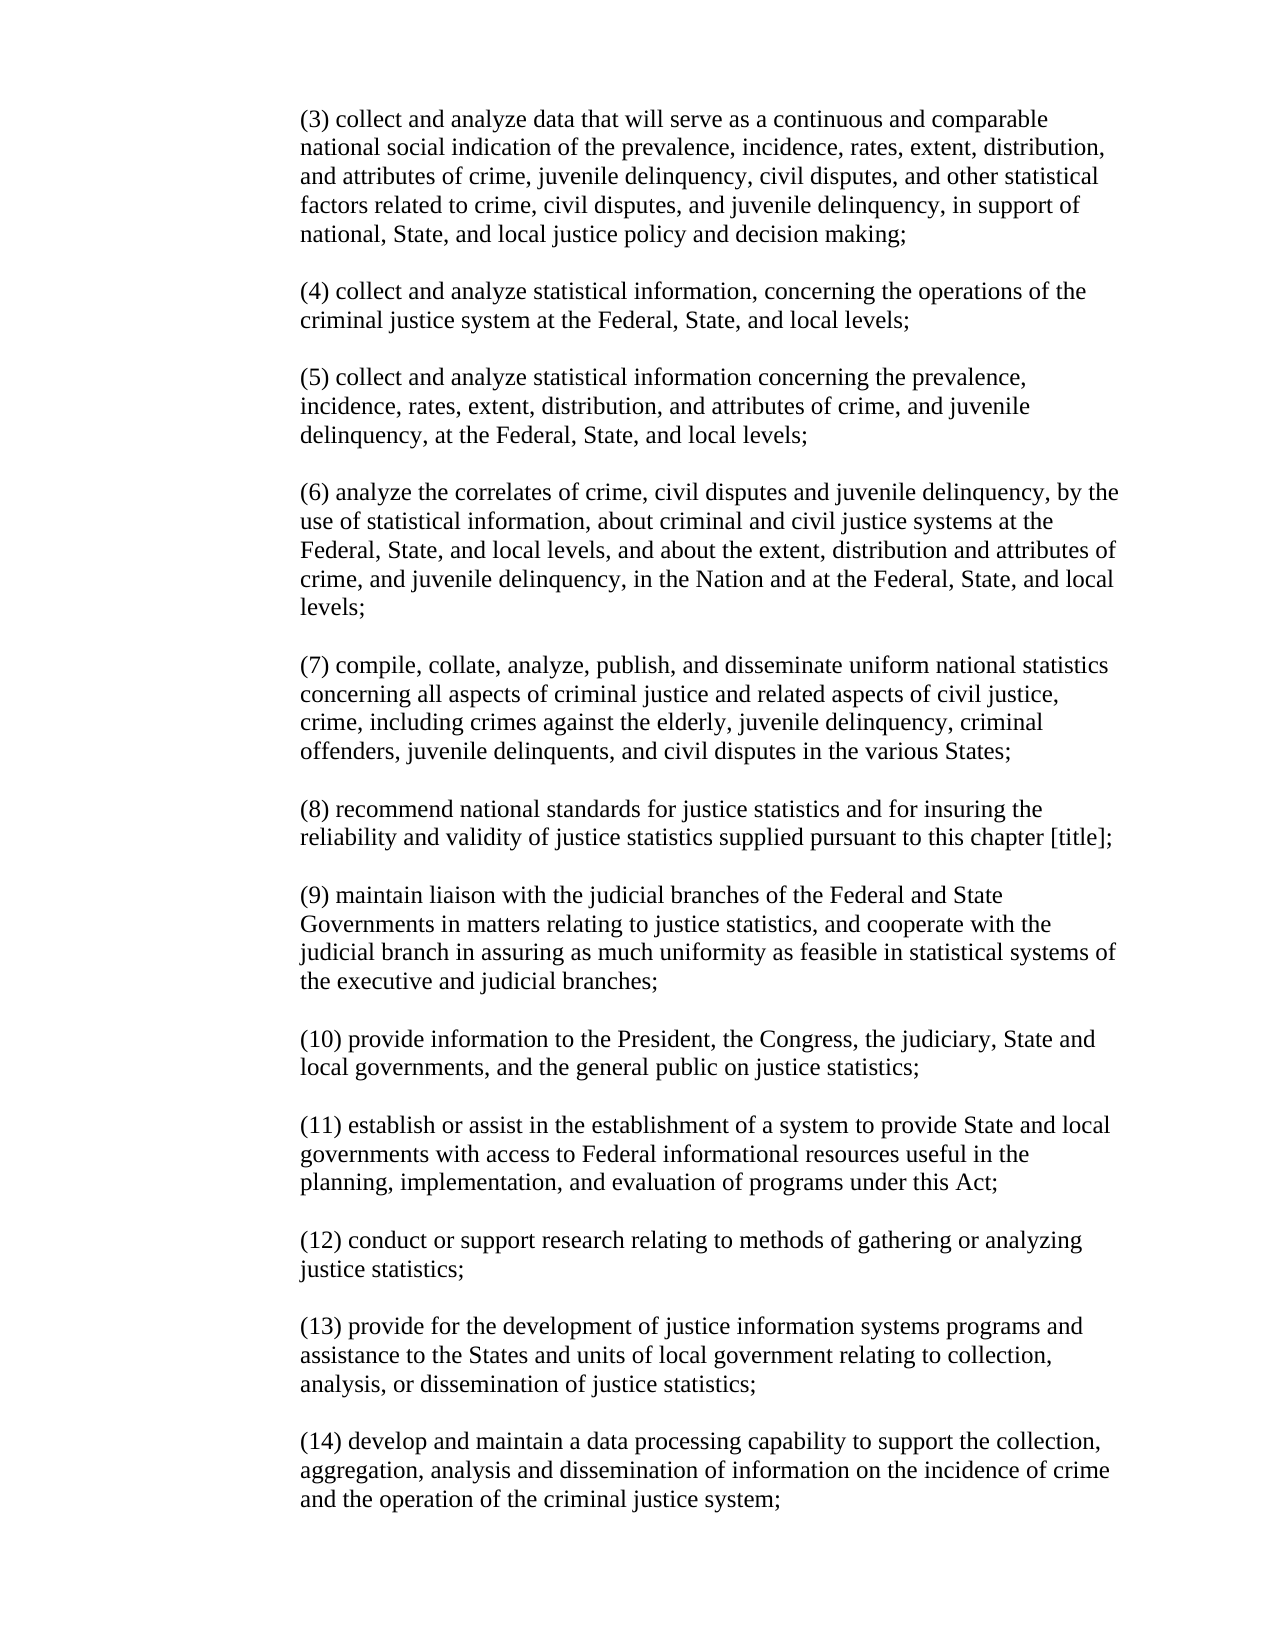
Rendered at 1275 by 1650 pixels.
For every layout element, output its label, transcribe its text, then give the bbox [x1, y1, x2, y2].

text (4) collect and analyze statistical information, concerning the operations of the criminal justice system at the Federal, State, and local levels; [300, 276, 1125, 334]
text (10) provide information to the President, the Congress, the judiciary, State and local governments, and the general public on justice statistics; [300, 1024, 1125, 1081]
text (7) compile, collate, analyze, publish, and disseminate uniform national statistics concerning all aspects of criminal justice and related aspects of civil justice, crime, including crimes against the elderly, juvenile delinquency, criminal offenders, juvenile delinquents, and civil disputes in the various States; [300, 650, 1125, 765]
text (6) analyze the correlates of crime, civil disputes and juvenile delinquency, by the use of statistical information, about criminal and civil justice systems at the Federal, State, and local levels, and about the extent, distribution and attributes of crime, and juvenile delinquency, in the Nation and at the Federal, State, and local levels; [300, 477, 1125, 621]
text (12) conduct or support research relating to methods of gathering or analyzing justice statistics; [300, 1225, 1125, 1282]
text (5) collect and analyze statistical information concerning the prevalence, incidence, rates, extent, distribution, and attributes of crime, and juvenile delinquency, at the Federal, State, and local levels; [300, 362, 1125, 449]
text (11) establish or assist in the establishment of a system to provide State and local governments with access to Federal informational resources useful in the planning, implementation, and evaluation of programs under this Act; [300, 1110, 1125, 1196]
text (8) recommend national standards for justice statistics and for insuring the reliability and validity of justice statistics supplied pursuant to this chapter [title]; [300, 794, 1125, 851]
text (9) maintain liaison with the judicial branches of the Federal and State Governments in matters relating to justice statistics, and cooperate with the judicial branch in assuring as much uniformity as feasible in statistical systems of the executive and judicial branches; [300, 880, 1125, 995]
text (14) develop and maintain a data processing capability to support the collection, aggregation, analysis and dissemination of information on the incidence of crime and the operation of the criminal justice system; [300, 1426, 1125, 1512]
text (3) collect and analyze data that will serve as a continuous and comparable national social indication of the prevalence, incidence, rates, extent, distribution, and attributes of crime, juvenile delinquency, civil disputes, and other statistical factors related to crime, civil disputes, and juvenile delinquency, in support of national, State, and local justice policy and decision making; [300, 104, 1125, 247]
text (13) provide for the development of justice information systems programs and assistance to the States and units of local government relating to collection, analysis, or dissemination of justice statistics; [300, 1311, 1125, 1397]
